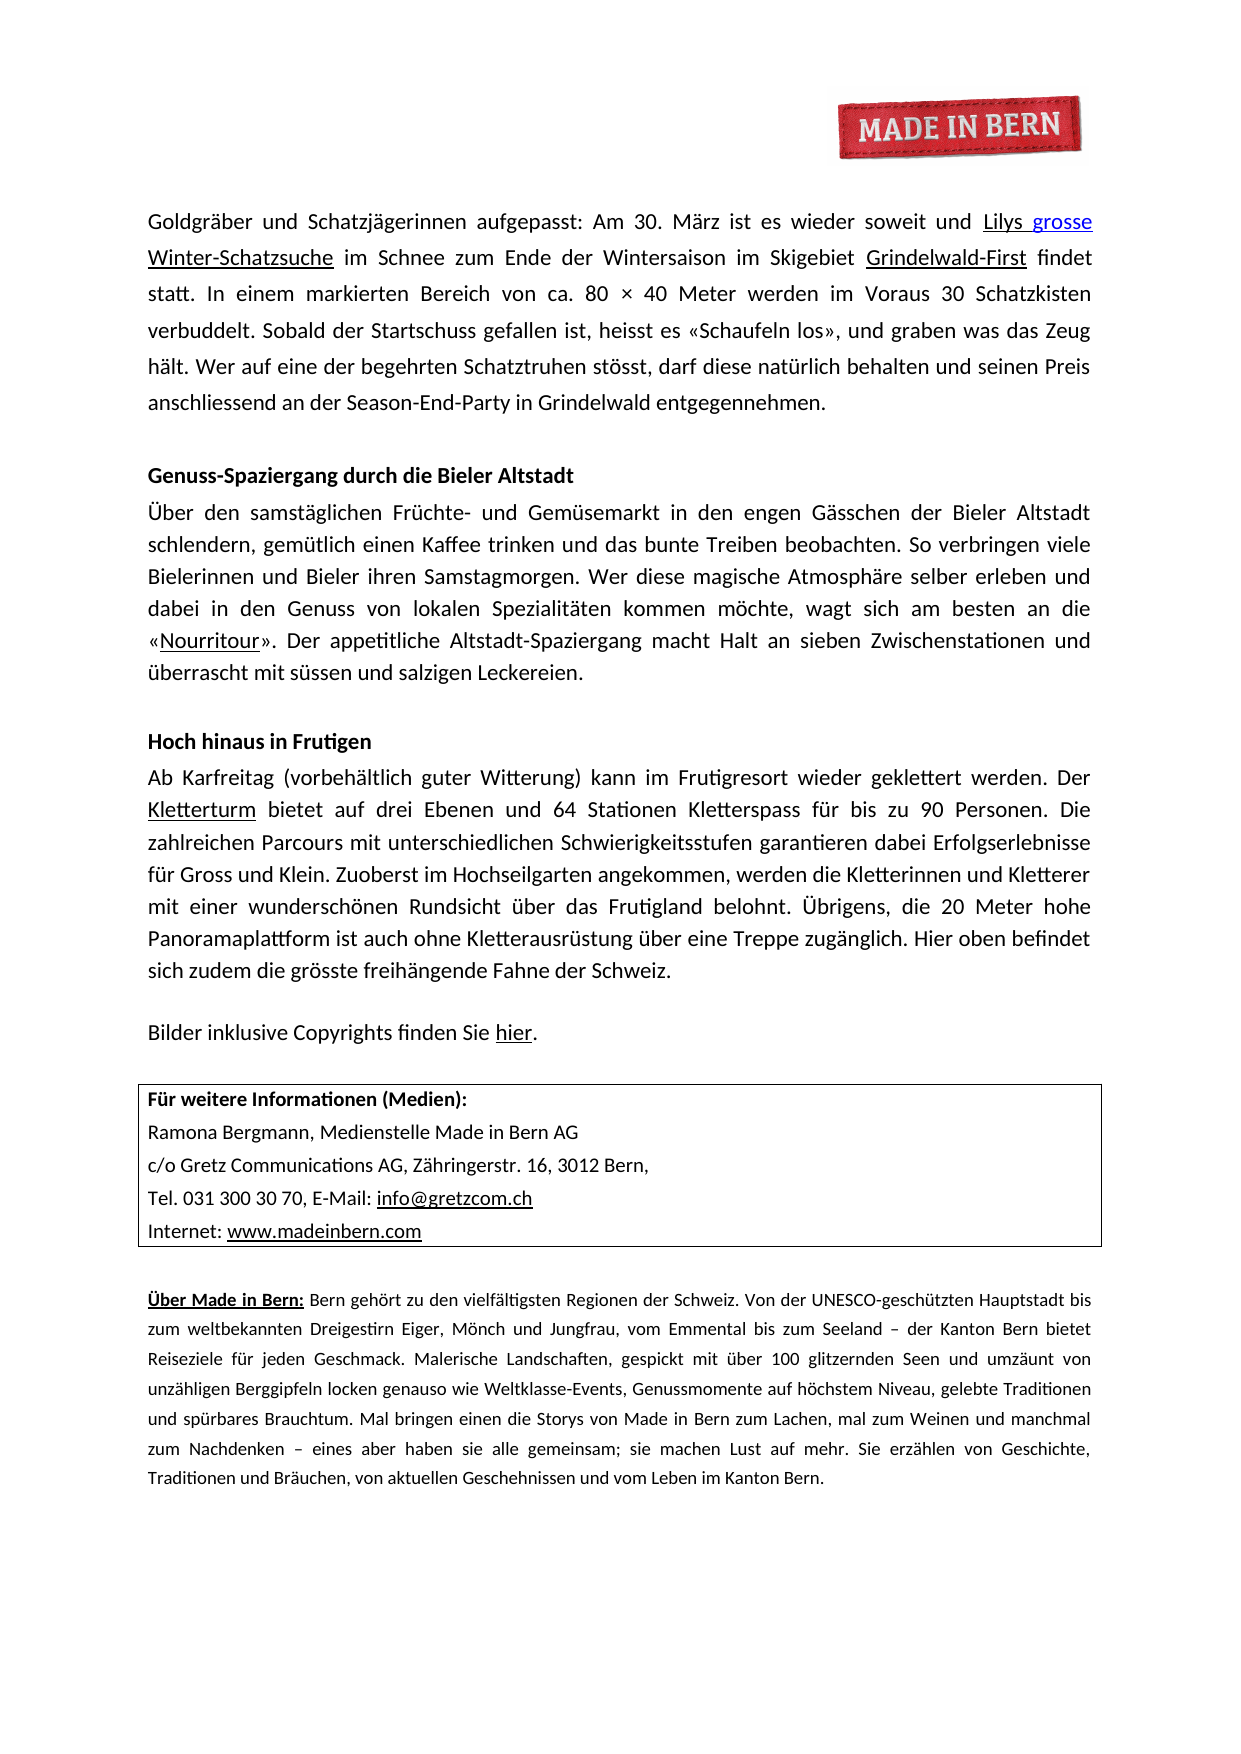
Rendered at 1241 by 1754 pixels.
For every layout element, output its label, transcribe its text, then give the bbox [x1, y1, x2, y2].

text Goldgräber und Schatzjägerinnen aufgepasst: Am 30. März ist es wieder soweit und Lilys grosse Winter-Schatzsuche im Schnee zum Ende der Wintersaison im Skigebiet Grindelwald-First findet statt. In einem markierten Bereich von ca. 80 × 40 Meter werden im Voraus 30 Schatzkisten verbuddelt. Sobald der Startschuss gefallen ist, heisst es «Schaufeln los», und graben was das Zeug hält. Wer auf eine der begehrten Schatztruhen stösst, darf diese natürlich behalten und seinen Preis anschliessend an der Season-End-Party in Grindelwald entgegennehmen. [148, 207, 1092, 417]
picture [826, 86, 1089, 166]
text Für weitere Informationen (Medien): Ramona Bergmann, Medienstelle Made in Bern AG c/o Gretz Communications AG, Zähringerstr. 16, 3012 Bern, Tel. 031 300 30 70, E-Mail: info@gretzcom.ch Internet: www.madeinbern.com [139, 1085, 1101, 1246]
text Genuss-Spaziergang durch die Bieler Altstadt [148, 461, 1092, 489]
text Ab Karfreitag (vorbehältlich guter Witterung) kann im Frutigresort wieder geklettert werden. Der Kletterturm bietet auf drei Ebenen und 64 Stationen Kletterspass für bis zu 90 Personen. Die zahlreichen Parcours mit unterschiedlichen Schwierigkeitsstufen garantieren dabei Erfolgserlebnisse für Gross und Klein. Zuoberst im Hochseilgarten angekommen, werden die Kletterinnen und Kletterer mit einer wunderschönen Rundsicht über das Frutigland belohnt. Übrigens, die 20 Meter hohe Panoramaplattform ist auch ohne Kletterausrüstung über eine Treppe zugänglich. Hier oben befindet sich zudem die grösste freihängende Fahne der Schweiz. [148, 763, 1092, 984]
text Über den samstäglichen Früchte- und Gemüsemarkt in den engen Gässchen der Bieler Altstadt schlendern, gemütlich einen Kaffee trinken und das bunte Treiben beobachten. So verbringen viele Bielerinnen und Bieler ihren Samstagmorgen. Wer diese magische Atmosphäre selber erleben und dabei in den Genuss von lokalen Spezialitäten kommen möchte, wagt sich am besten an die «Nourritour». Der appetitliche Altstadt-Spaziergang macht Halt an sieben Zwischenstationen und überrascht mit süssen und salzigen Leckereien. [148, 498, 1092, 687]
text Bilder inklusive Copyrights finden Sie hier. [148, 1018, 1092, 1046]
text Hoch hinaus in Frutigen [148, 727, 1092, 755]
text Über Made in Bern: Bern gehört zu den vielfältigsten Regionen der Schweiz. Von der UNESCO-geschützten Hauptstadt bis zum weltbekannten Dreigestirn Eiger, Mönch und Jungfrau, vom Emmental bis zum Seeland – der Kanton Bern bietet Reiseziele für jeden Geschmack. Malerische Landschaften, gespickt mit über 100 glitzernden Seen und umzäunt von unzähligen Berggipfeln locken genauso wie Weltklasse-Events, Genussmomente auf höchstem Niveau, gelebte Traditionen und spürbares Brauchtum. Mal bringen einen die Storys von Made in Bern zum Lachen, mal zum Weinen und manchmal zum Nachdenken – eines aber haben sie alle gemeinsam; sie machen Lust auf mehr. Sie erzählen von Geschichte, Traditionen und Bräuchen, von aktuellen Geschehnissen und vom Leben im Kanton Bern. [148, 1288, 1092, 1489]
